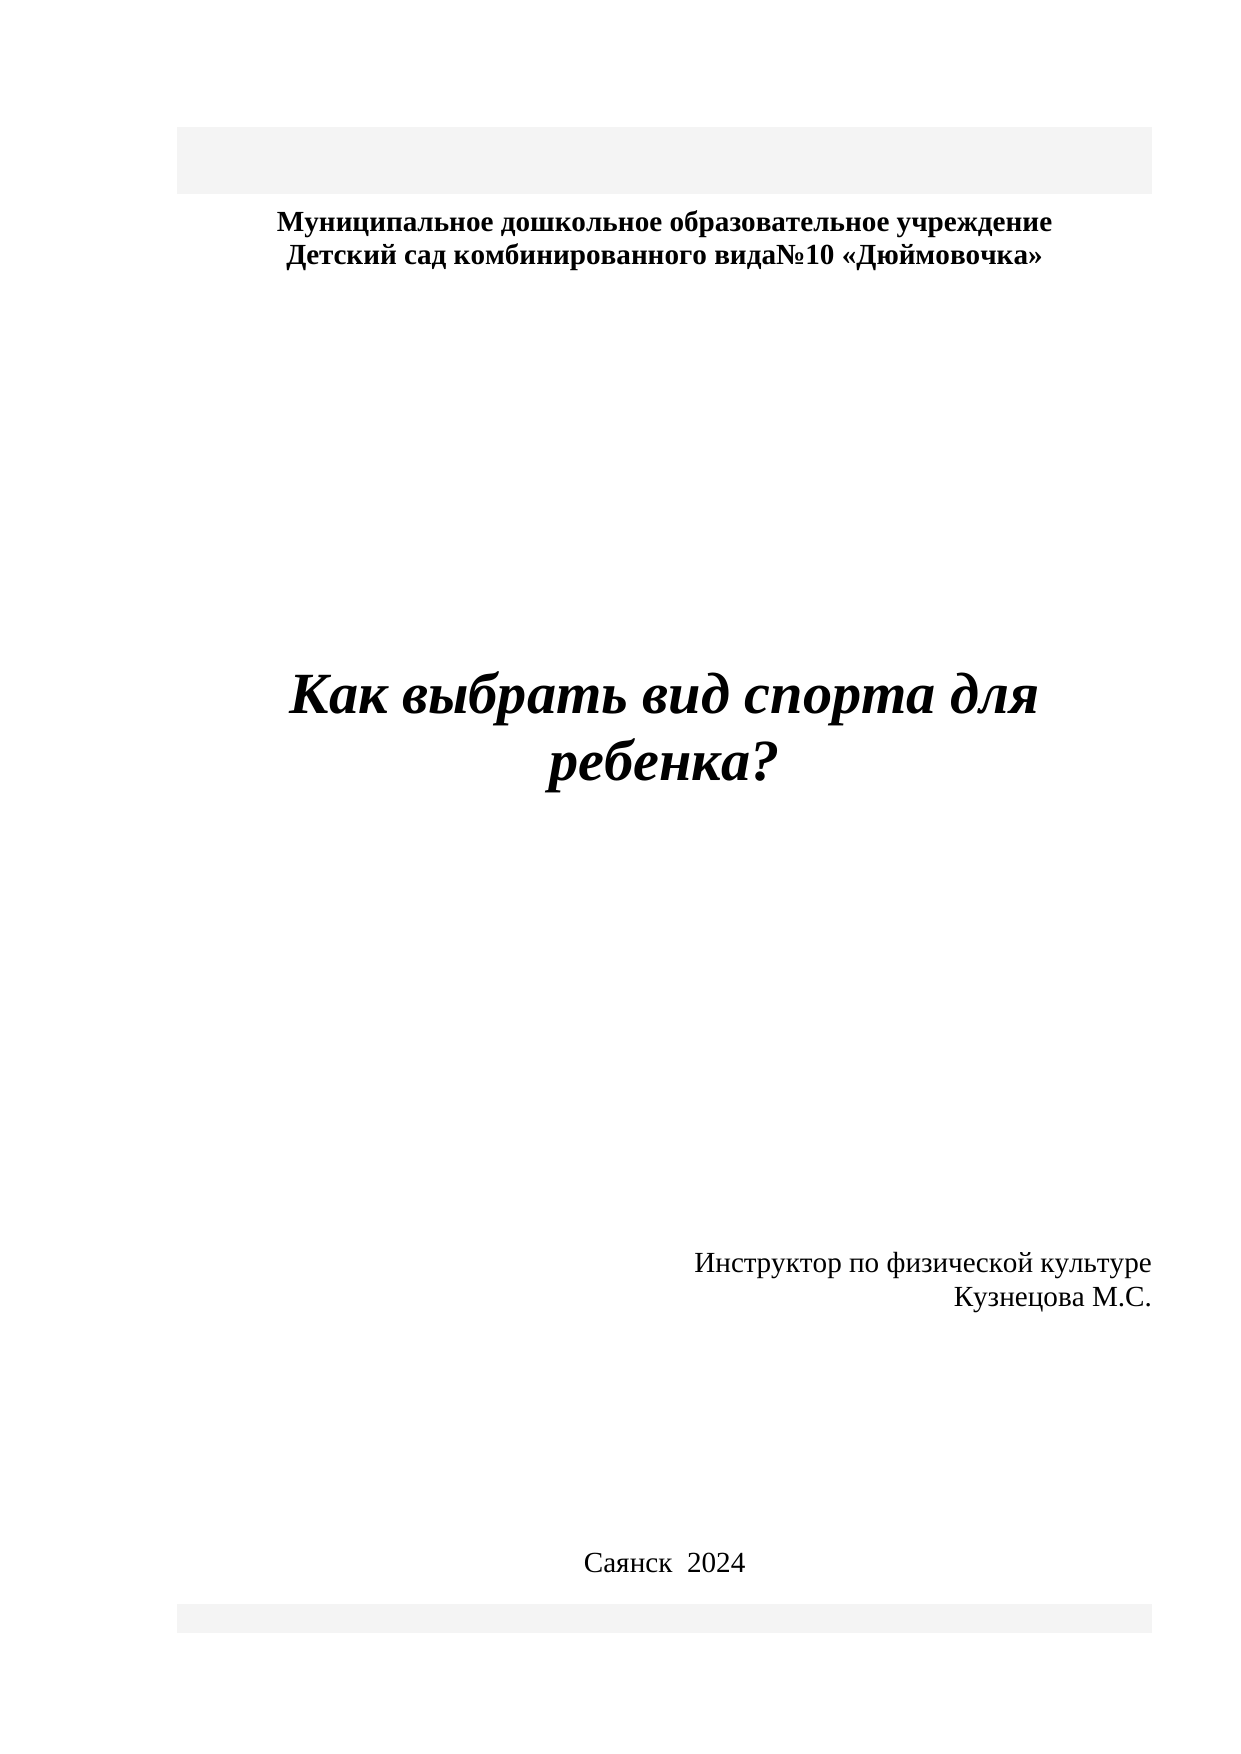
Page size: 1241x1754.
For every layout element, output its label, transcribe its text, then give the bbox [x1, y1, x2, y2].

text Муниципальное дошкольное образовательное учреждение [177, 204, 1152, 237]
text Саянск 2024 [177, 1546, 1152, 1579]
text Инструктор по физической культуре [177, 1246, 1152, 1279]
text Детский сад комбинированного вида№10 «Дюймовочка» [177, 237, 1152, 271]
text Кузнецова М.С. [177, 1279, 1152, 1313]
text Как выбрать вид спорта для ребенка? [177, 659, 1152, 793]
